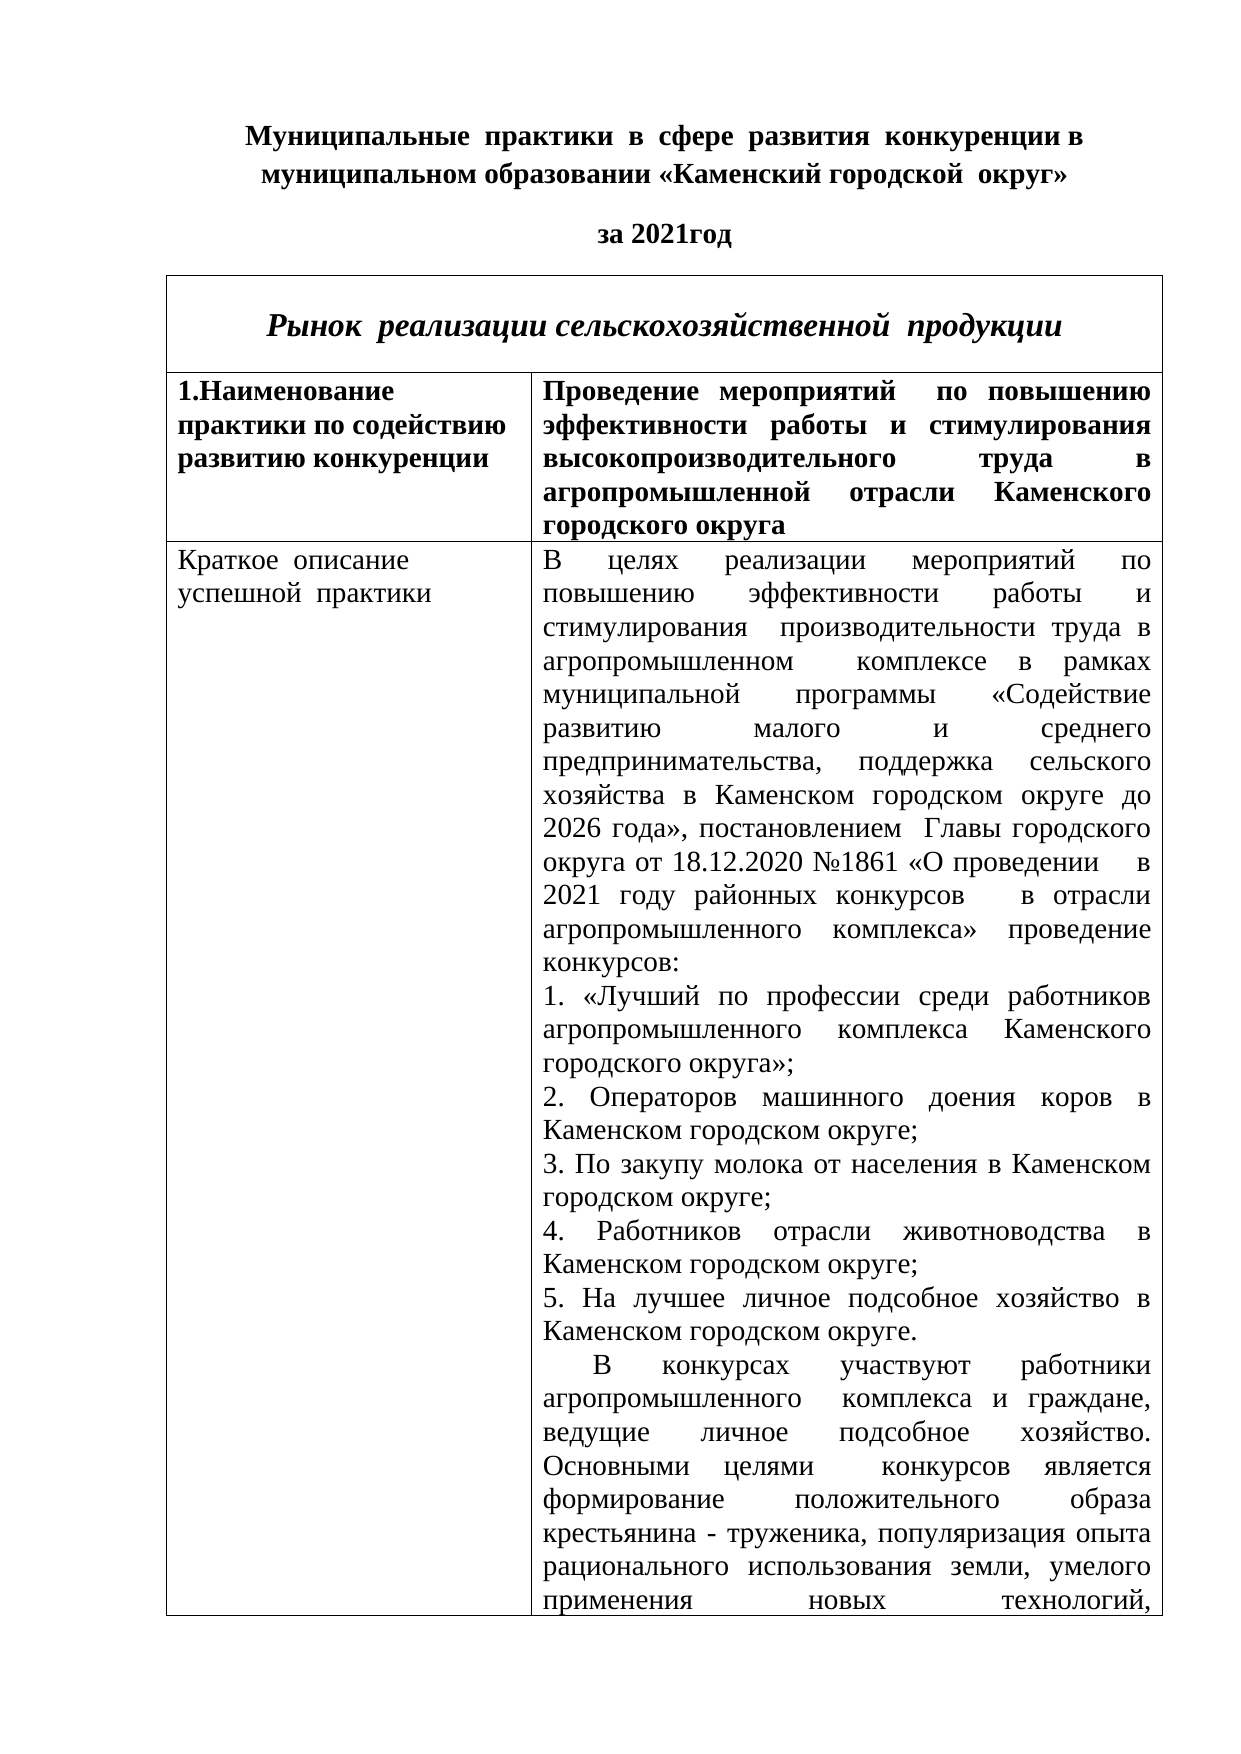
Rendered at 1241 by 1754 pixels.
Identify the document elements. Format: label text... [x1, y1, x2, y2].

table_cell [167, 542, 531, 1615]
table_cell Проведение мероприятий по повышению эффективности работы и стимулирования высокопроизводительного труда в агропромышленной отрасли Каменского городского округа [532, 373, 1162, 541]
table_cell 1.Наименование практики по содействию развитию конкуренции [167, 373, 531, 541]
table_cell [532, 542, 1162, 1615]
text за 2021год [177, 216, 1152, 249]
text Муниципальные практики в сфере развития конкуренции в муниципальном образовании «Каменский городской округ» [177, 118, 1152, 190]
table_header Рынок реализации сельскохозяйственной продукции [167, 276, 1162, 372]
